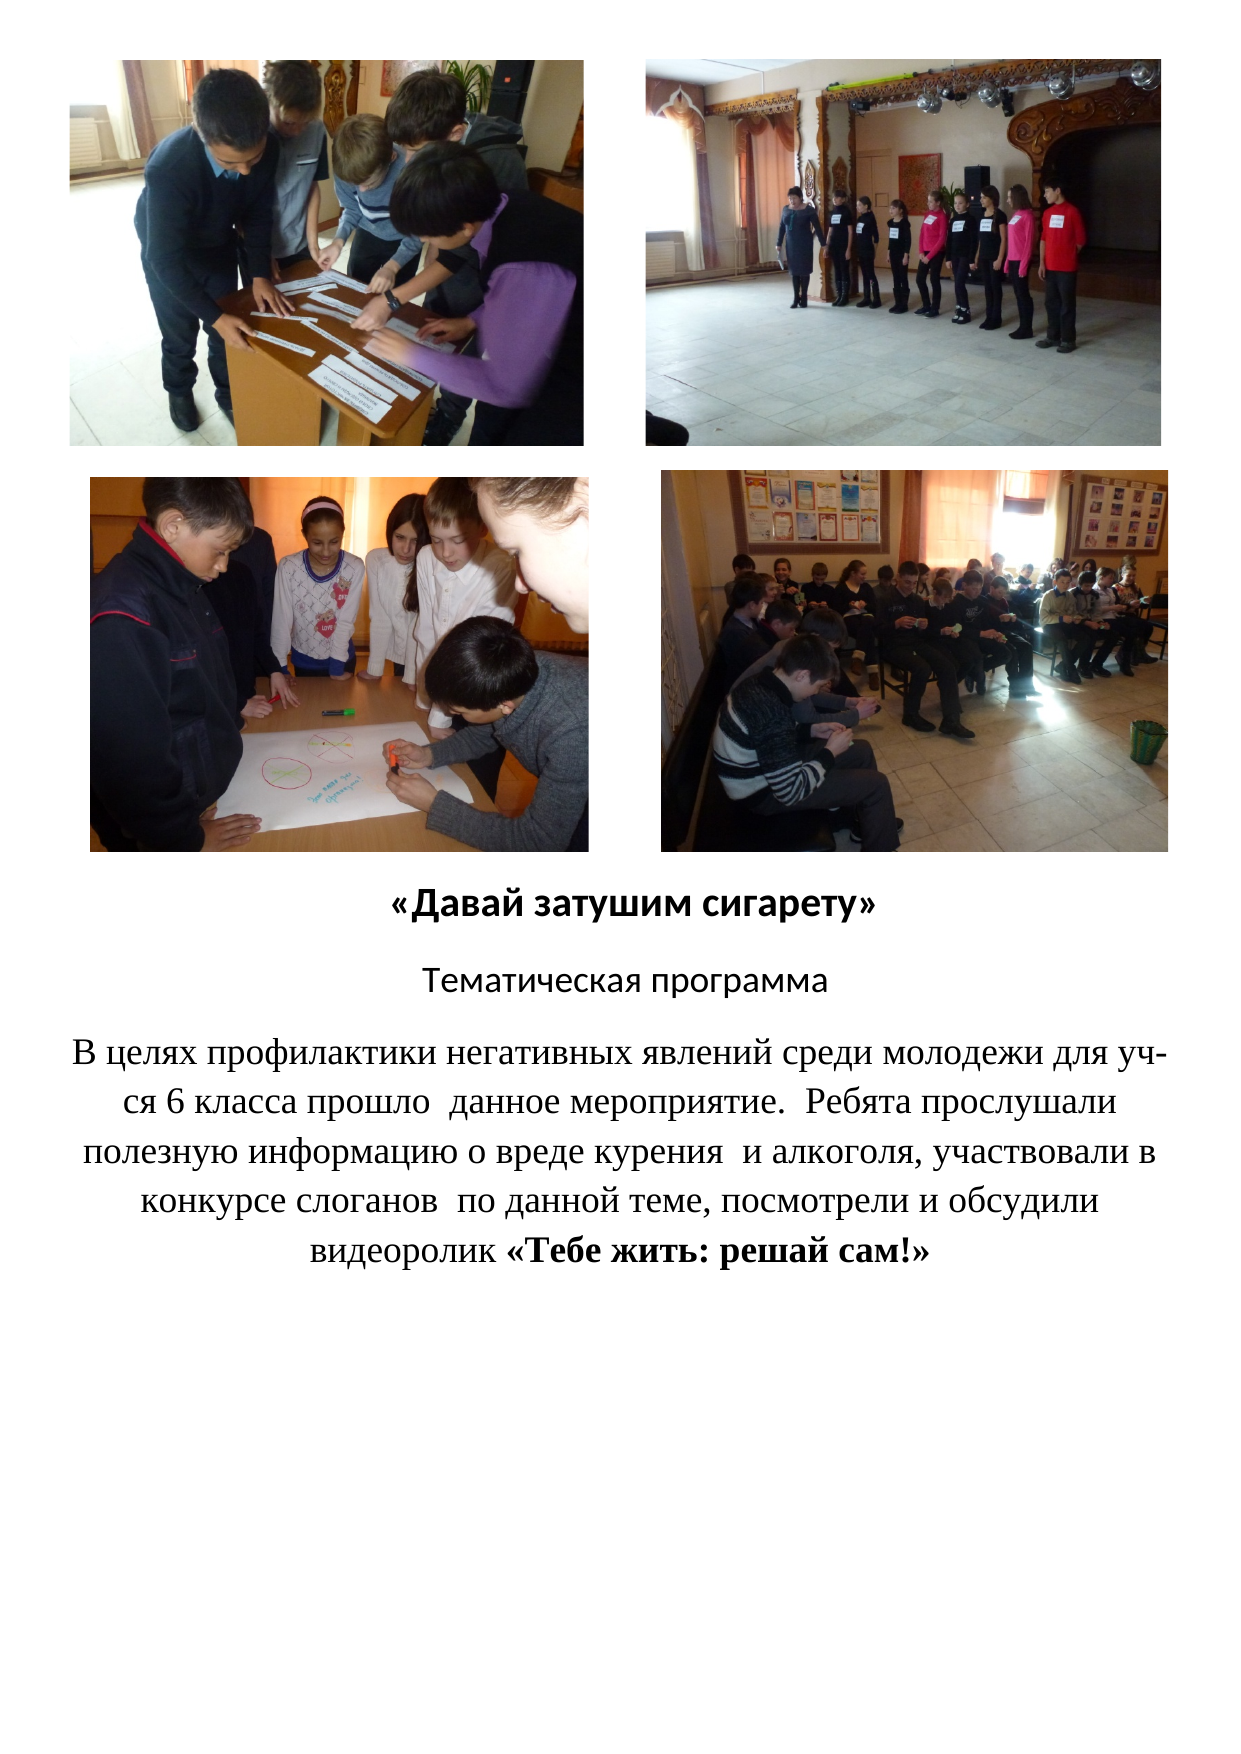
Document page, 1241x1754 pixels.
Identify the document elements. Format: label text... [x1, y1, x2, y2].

text Тематическая программа [59, 956, 1181, 1001]
text В целях профилактики негативных явлений среди молодежи для уч-ся 6 класса прошло данное мероприятие. Ребята прослушали полезную информацию о вреде курения и алкоголя, участвовали в конкурсе слоганов по данной теме, посмотрели и обсудили видеоролик «Тебе жить: решай сам!» [59, 1029, 1181, 1271]
picture [90, 477, 589, 852]
picture [69, 60, 584, 446]
text «Давай затушим сигарету» [59, 876, 1181, 927]
picture [661, 470, 1169, 852]
picture [645, 59, 1162, 446]
